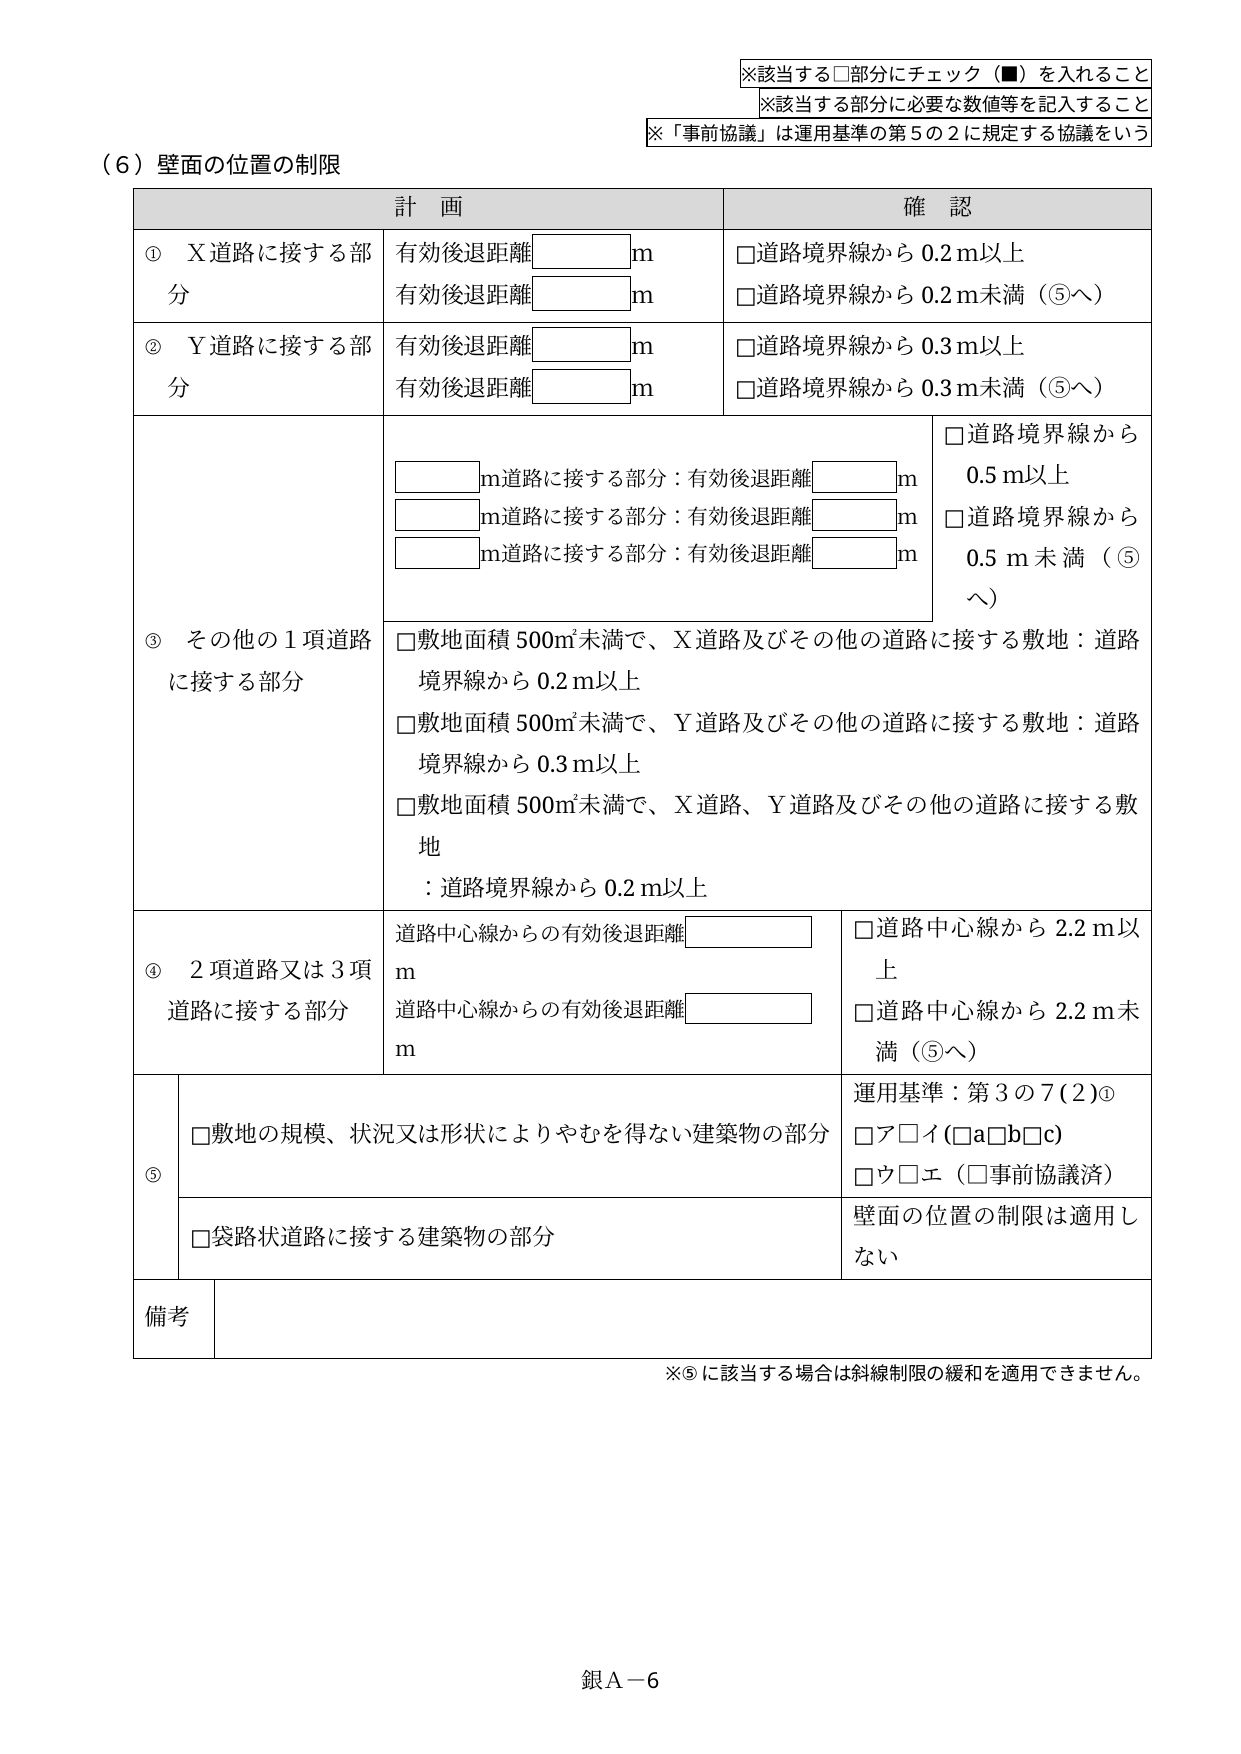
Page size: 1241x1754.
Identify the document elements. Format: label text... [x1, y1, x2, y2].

table_cell □道路境界線から0.5ｍ以上 □道路境界線から0.5ｍ未満（⑤へ） [933, 416, 1151, 621]
table_cell 壁面の位置の制限は適用しない [842, 1198, 1151, 1279]
table_cell □道路境界線から0.2ｍ以上 □道路境界線から0.2ｍ未満（⑤へ） [724, 230, 1151, 322]
table_header 確 認 [724, 189, 1151, 229]
text ※⑤に該当する場合は斜線制限の緩和を適用できません。 [89, 1358, 1152, 1386]
table_cell 有効後退距離 ｍ 有効後退距離 ｍ [384, 323, 723, 415]
table_cell □敷地面積500㎡未満で、Ｘ道路及びその他の道路に接する敷地：道路境界線から0.2ｍ以上 □敷地面積500㎡未満で、Ｙ道路及びその他の道路に接する敷地：道路境界線から0.3ｍ以上 □敷地面積500㎡未満で、Ｘ道路、Ｙ道路及びその他の道路に接する敷地 ：道路境界線から0.2ｍ以上 [384, 621, 1151, 909]
table_cell ｍ道路に接する部分：有効後退距離 ｍ ｍ道路に接する部分：有効後退距離 ｍ ｍ道路に接する部分：有効後退距離 ｍ [384, 416, 932, 621]
table_cell ① Ｘ道路に接する部分 [134, 230, 383, 322]
table_cell 有効後退距離 ｍ 有効後退距離 ｍ [384, 230, 723, 322]
table_cell 備考 [134, 1280, 214, 1357]
table_cell 道路中心線からの有効後退距離 ｍ 道路中心線からの有効後退距離 ｍ [384, 911, 841, 1074]
table_header 計 画 [134, 189, 723, 229]
table_cell □敷地の規模、状況又は形状によりやむを得ない建築物の部分 [179, 1075, 841, 1197]
table_cell □道路境界線から0.3ｍ以上 □道路境界線から0.3ｍ未満（⑤へ） [724, 323, 1151, 415]
table_cell ⑤ [134, 1075, 178, 1279]
text （６）壁面の位置の制限 [89, 147, 1152, 180]
table_cell ④ ２項道路又は３項道路に接する部分 [134, 911, 383, 1074]
table_cell ③ その他の１項道路に接する部分 [134, 416, 383, 909]
table_cell 運用基準：第３の７(２)① □ア□イ(□a□b□c) □ウ□エ（□事前協議済） [842, 1075, 1151, 1197]
table_cell □道路中心線から2.2ｍ以上 □道路中心線から2.2ｍ未満（⑤へ） [842, 911, 1151, 1074]
table_cell ② Ｙ道路に接する部分 [134, 323, 383, 415]
table_cell □袋路状道路に接する建築物の部分 [179, 1198, 841, 1279]
table_cell [215, 1280, 1151, 1357]
